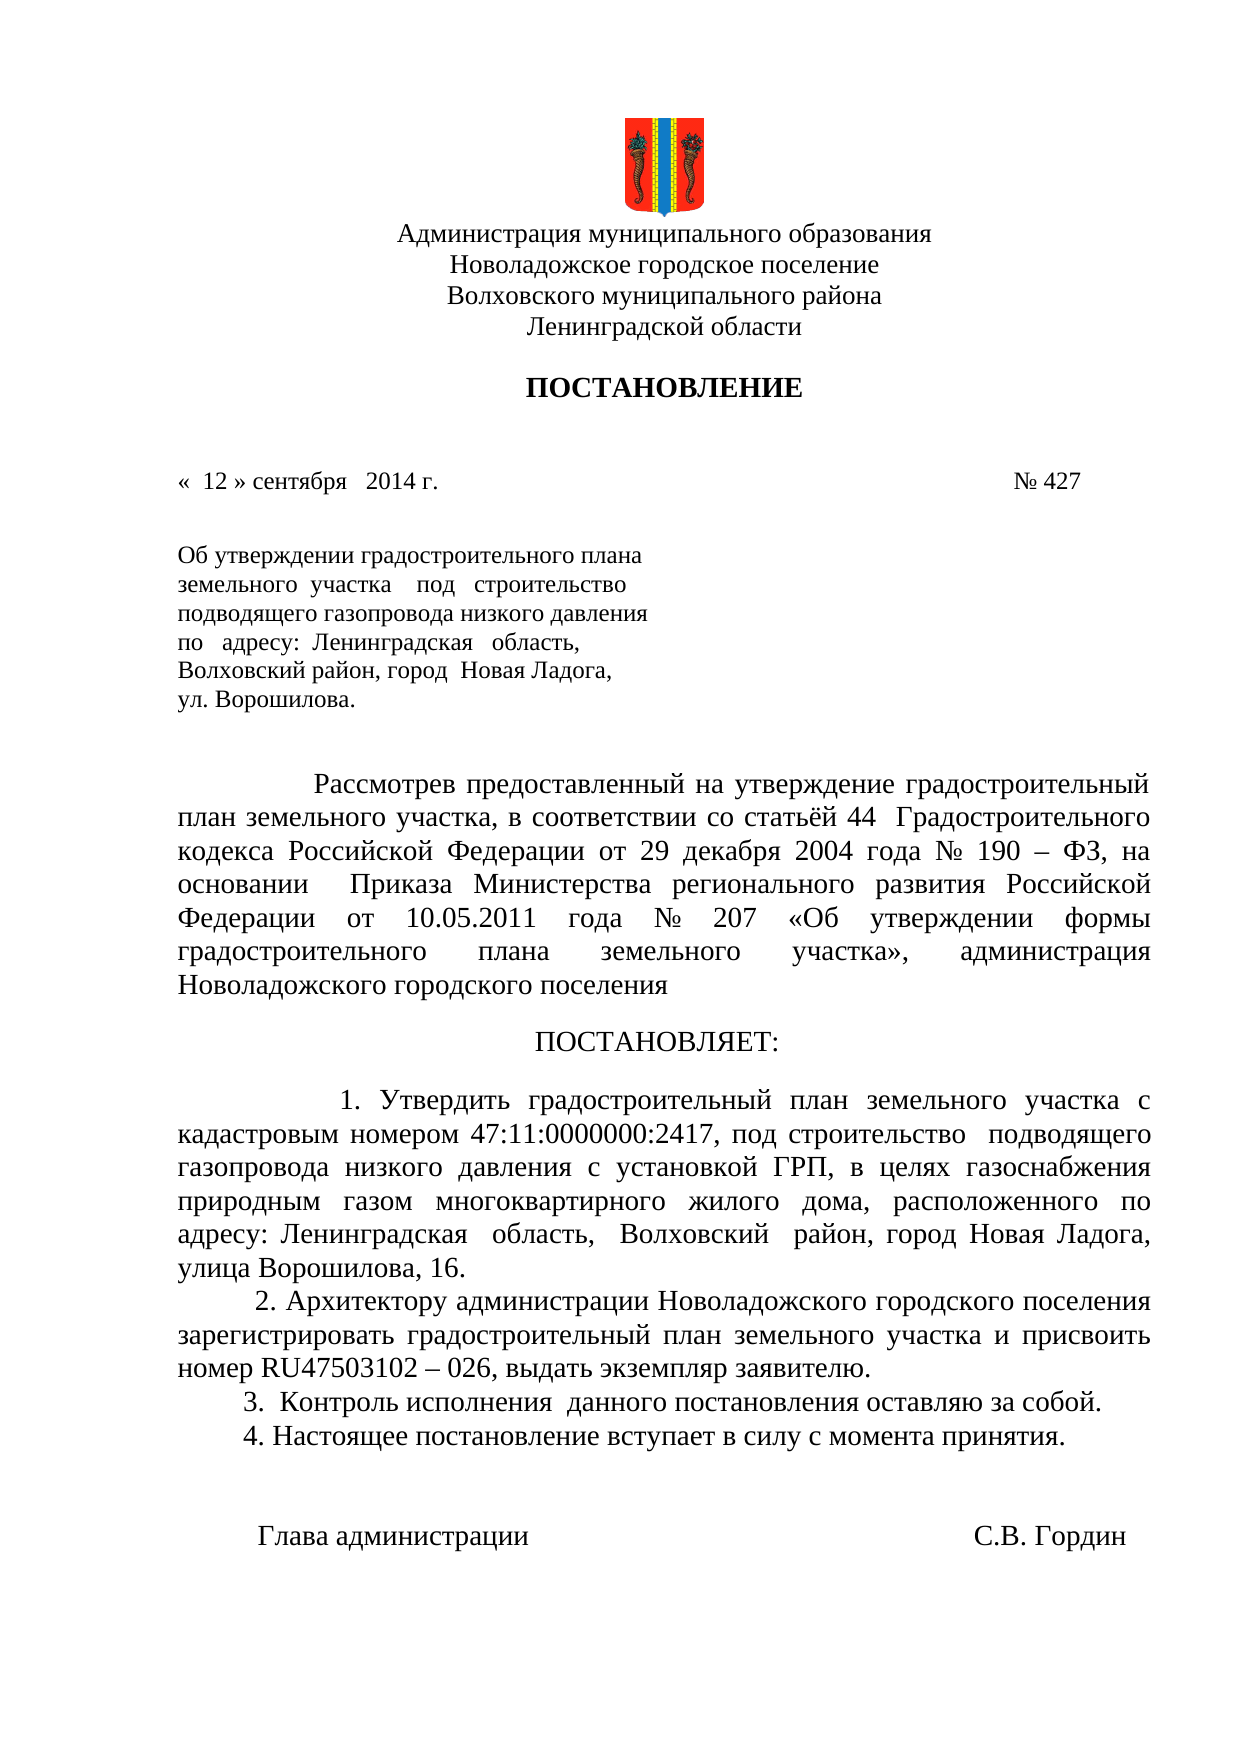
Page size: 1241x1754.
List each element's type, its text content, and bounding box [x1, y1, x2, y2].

text земельного участка под строительство [177, 569, 1152, 598]
text подводящего газопровода низкого давления [177, 598, 1152, 627]
text Рассмотрев предоставленный на утверждение градостроительный план земельного участка, в соответствии со статьёй 44 Градостроительного кодекса Российской Федерации от 29 декабря 2004 года № 190 – ФЗ, на основании Приказа Министерства регионального развития Российской Федерации от 10.05.2011 года № 207 «Об утверждении формы градостроительного плана земельного участка», администрация Новоладожского городского поселения [177, 766, 1152, 1001]
text 2. Архитектору администрации Новоладожского городского поселения зарегистрировать градостроительный план земельного участка и присвоить номер RU47503102 – 026, выдать экземпляр заявителю. [177, 1283, 1152, 1384]
text Волховский район, город Новая Ладога, [177, 656, 1152, 684]
text по адресу: Ленинградская область, [177, 627, 1152, 656]
text ПОСТАНОВЛЯЕТ: [177, 1024, 1152, 1058]
text ПОСТАНОВЛЕНИЕ [177, 370, 1152, 404]
text ул. Ворошилова. [177, 684, 1152, 713]
picture [625, 118, 704, 217]
text Новоладожское городское поселение [177, 248, 1152, 279]
text Глава администрации С.В. Гордин [177, 1518, 1152, 1552]
text Об утверждении градостроительного плана [177, 541, 1152, 569]
text 1. Утвердить градостроительный план земельного участка с кадастровым номером 47:11:0000000:2417, под строительство подводящего газопровода низкого давления с установкой ГРП, в целях газоснабжения природным газом многоквартирного жилого дома, расположенного по адресу: Ленинградская область, Волховский район, город Новая Ладога, улица Ворошилова, 16. [177, 1082, 1152, 1283]
text 3. Контроль исполнения данного постановления оставляю за собой. [177, 1384, 1152, 1418]
text Волховского муниципального района [177, 279, 1152, 311]
text Администрация муниципального образования [177, 217, 1152, 248]
text « 12 » сентября 2014 г. № 427 [177, 466, 1152, 495]
text 4. Настоящее постановление вступает в силу с момента принятия. [177, 1418, 1152, 1451]
text Ленинградской области [177, 311, 1152, 342]
